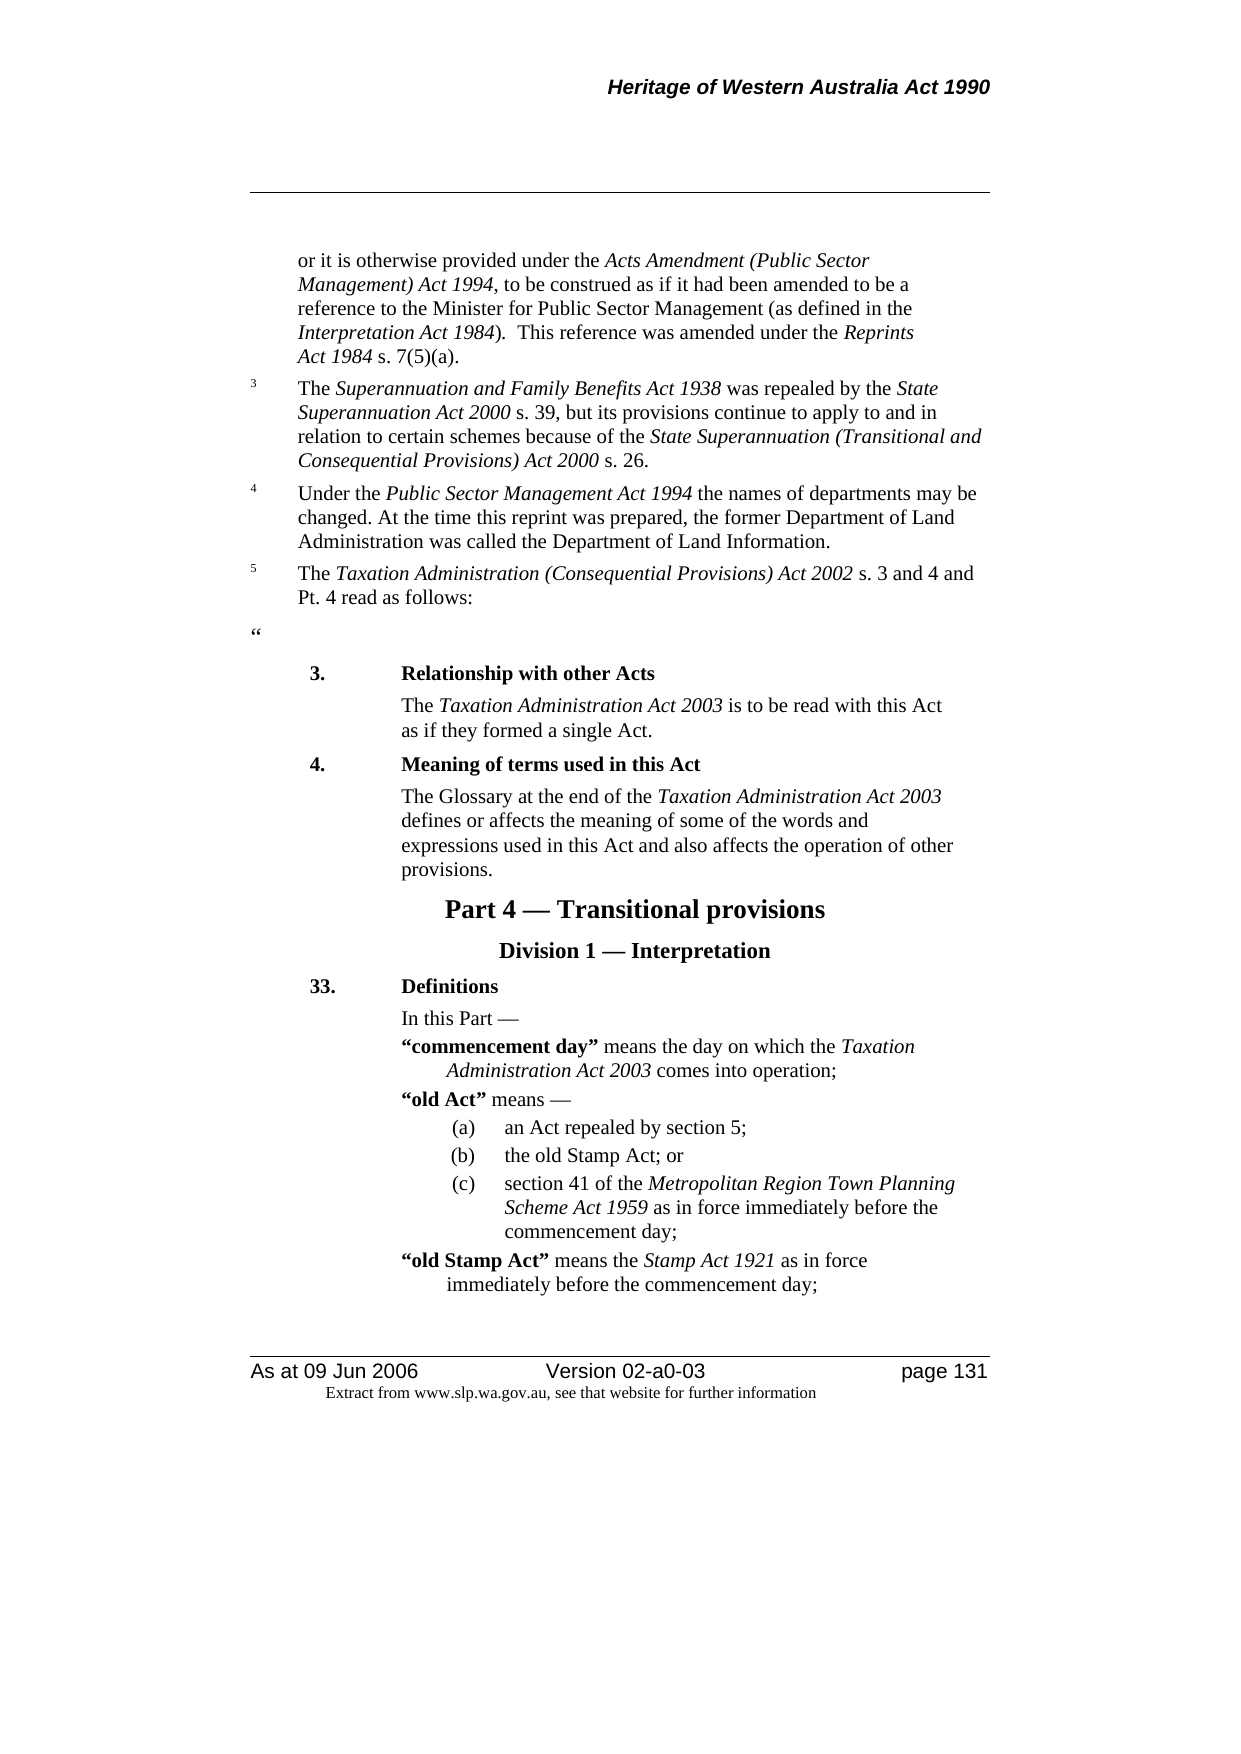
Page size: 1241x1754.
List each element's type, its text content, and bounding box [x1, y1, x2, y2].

subtitle 33. Definitions [309, 973, 960, 998]
text “commencement day” means the day on which the Taxation Administration Act 2003 comes into operation; [368, 1034, 960, 1082]
text The Glossary at the end of the Taxation Administration Act 2003 defines or affects the meaning of some of the words and expressions used in this Act and also affects the operation of other provisions. [312, 784, 960, 881]
text “old Stamp Act” means the Stamp Act 1921 as in force immediately before the commencement day; [368, 1247, 960, 1296]
text (a) an Act repealed by section 5; [389, 1115, 960, 1139]
text 5 The Taxation Administration (Consequential Provisions) Act 2002 s. 3 and 4 and Pt. 4 read as follows: [250, 561, 990, 609]
subtitle Part 4 — Transitional provisions [309, 893, 960, 924]
text “old Act” means — [368, 1086, 960, 1111]
subtitle 3. Relationship with other Acts [309, 661, 960, 685]
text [250, 247, 990, 368]
text 3 The Superannuation and Family Benefits Act 1938 was repealed by the State Superannuation Act 2000 s. 39, but its provisions continue to apply to and in relation to certain schemes because of the State Superannuation (Transitional and Consequential Provisions) Act 2000 s. 26. [250, 376, 990, 472]
text The Taxation Administration Act 2003 is to be read with this Act as if they formed a single Act. [312, 693, 960, 742]
text (b) the old Stamp Act; or [389, 1143, 960, 1167]
subtitle Division 1 — Interpretation [309, 937, 960, 963]
subtitle 4. Meaning of terms used in this Act [309, 752, 960, 776]
text In this Part — [312, 1006, 960, 1030]
text “ [250, 622, 990, 651]
text 4 Under the Public Sector Management Act 1994 the names of departments may be changed. At the time this reprint was prepared, the former Department of Land Administration was called the Department of Land Information. [250, 481, 990, 553]
text (c) section 41 of the Metropolitan Region Town Planning Scheme Act 1959 as in force immediately before the commencement day; [389, 1171, 960, 1243]
